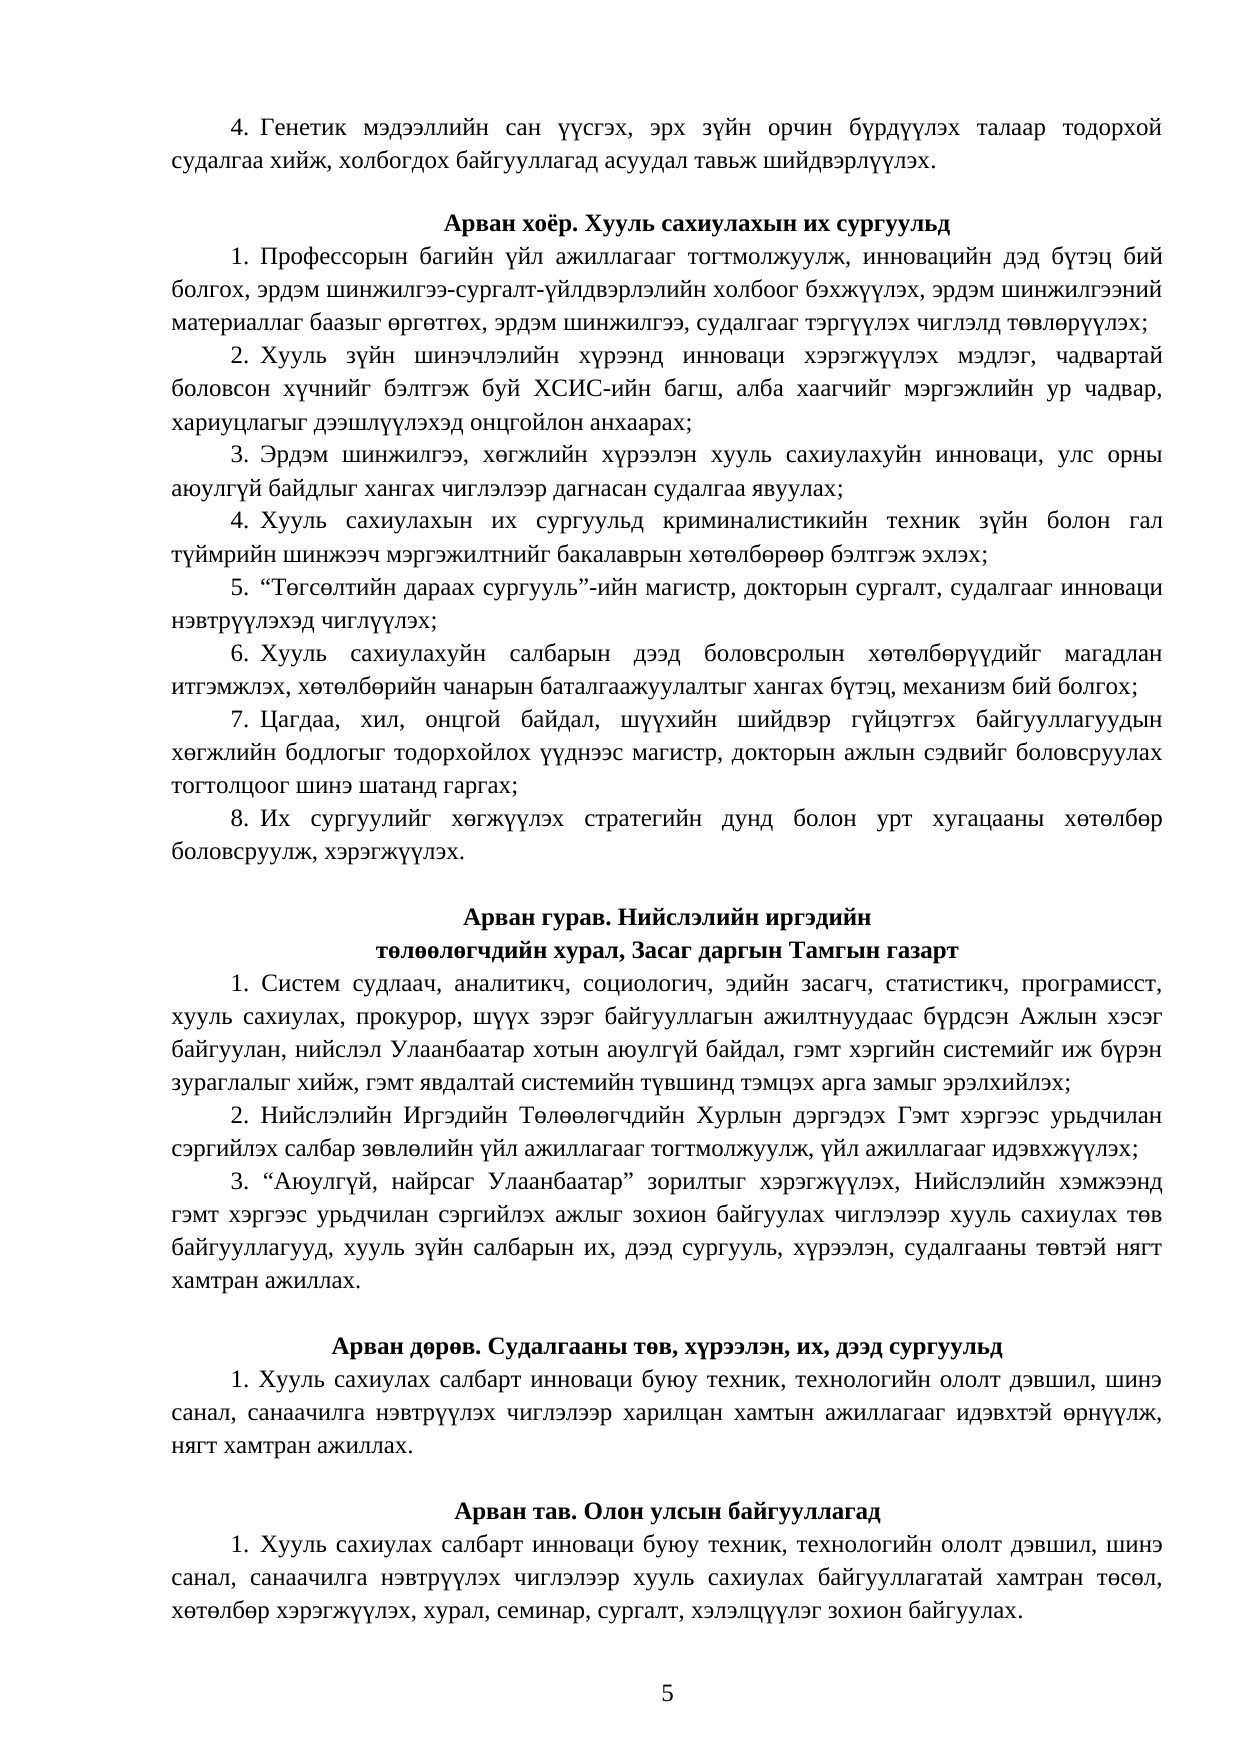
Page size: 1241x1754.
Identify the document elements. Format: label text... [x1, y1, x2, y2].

list Генетик мэдээллийн сан үүсгэх, эрх зүйн орчин бүрдүүлэх талаар тодорхой судалгаа хийж, холбогдох байгууллагад асуудал тавьж шийдвэрлүүлэх. [171, 112, 1163, 174]
list Их сургуулийг хөгжүүлэх стратегийн дунд болон урт хугацааны хөтөлбөр боловсруулж, хэрэгжүүлэх. [171, 803, 1163, 864]
list Профессорын багийн үйл ажиллагааг тогтмолжуулж, инновацийн дэд бүтэц бий болгох, эрдэм шинжилгээ-сургалт-үйлдвэрлэлийн холбоог бэхжүүлэх, эрдэм шинжилгээний материаллаг баазыг өргөтгөх, эрдэм шинжилгээ, судалгааг тэргүүлэх чиглэлд төвлөрүүлэх; [171, 241, 1163, 336]
text 1. Систем судлаач, аналитикч, социологич, эдийн засагч, статистикч, програмисст, хууль сахиулах, прокурор, шүүх зэрэг байгууллагын ажилтнуудаас бүрдсэн Ажлын хэсэг байгуулан, нийслэл Улаанбаатар хотын аюулгүй байдал, гэмт хэргийн системийг иж бүрэн зураглалыг хийж, гэмт явдалтай системийн түвшинд тэмцэх арга замыг эрэлхийлэх; [171, 968, 1163, 1096]
text Арван дөрөв. Судалгааны төв, хүрээлэн, их, дээд сургуульд [171, 1331, 1163, 1360]
list Хууль зүйн шинэчлэлийн хүрээнд инноваци хэрэгжүүлэх мэдлэг, чадвартай боловсон хүчнийг бэлтгэж буй ХСИС-ийн багш, алба хаагчийг мэргэжлийн ур чадвар, хариуцлагыг дээшлүүлэхэд онцгойлон анхаарах; [171, 341, 1163, 435]
text төлөөлөгчдийн хурал, Засаг даргын Тамгын газарт [171, 935, 1163, 964]
list Хууль сахиулахуйн салбарын дээд боловсролын хөтөлбөрүүдийг магадлан итгэмжлэх, хөтөлбөрийн чанарын баталгаажуулалтыг хангах бүтэц, механизм бий болгох; [171, 638, 1163, 699]
text Арван хоёр. Хууль сахиулахын их сургуульд [171, 208, 1163, 237]
list Цагдаа, хил, онцгой байдал, шүүхийн шийдвэр гүйцэтгэх байгууллагуудын хөгжлийн бодлогыг тодорхойлох үүднээс магистр, докторын ажлын сэдвийг боловсруулах тогтолцоог шинэ шатанд гаргах; [171, 704, 1163, 798]
text Арван тав. Олон улсын байгууллагад [171, 1496, 1163, 1525]
list “Төгсөлтийн дараах сургууль”-ийн магистр, докторын сургалт, судалгааг инноваци нэвтрүүлэхэд чиглүүлэх; [171, 572, 1163, 633]
text 3. “Аюулгүй, найрсаг Улаанбаатар” зорилтыг хэрэгжүүлэх, Нийслэлийн хэмжээнд гэмт хэргээс урьдчилан сэргийлэх ажлыг зохион байгуулах чиглэлээр хууль сахиулах төв байгууллагууд, хууль зүйн салбарын их, дээд сургууль, хүрээлэн, судалгааны төвтэй нягт хамтран ажиллах. [171, 1166, 1163, 1294]
list Хууль сахиулахын их сургуульд криминалистикийн техник зүйн болон гал түймрийн шинжээч мэргэжилтнийг бакалаврын хөтөлбөрөөр бэлтгэж эхлэх; [171, 506, 1163, 567]
text Арван гурав. Нийслэлийн иргэдийн [171, 902, 1163, 931]
text 1. Хууль сахиулах салбарт инноваци буюу техник, технологийн ололт дэвшил, шинэ санал, санаачилга нэвтрүүлэх чиглэлээр харилцан хамтын ажиллагааг идэвхтэй өрнүүлж, нягт хамтран ажиллах. [171, 1364, 1163, 1459]
text 2. Нийслэлийн Иргэдийн Төлөөлөгчдийн Хурлын дэргэдэх Гэмт хэргээс урьдчилан сэргийлэх салбар зөвлөлийн үйл ажиллагааг тогтмолжуулж, үйл ажиллагааг идэвхжүүлэх; [171, 1100, 1163, 1162]
list Эрдэм шинжилгээ, хөгжлийн хүрээлэн хууль сахиулахуйн инноваци, улс орны аюулгүй байдлыг хангах чиглэлээр дагнасан судалгаа явуулах; [171, 439, 1163, 501]
list Хууль сахиулах салбарт инноваци буюу техник, технологийн ололт дэвшил, шинэ санал, санаачилга нэвтрүүлэх чиглэлээр хууль сахиулах байгууллагатай хамтран төсөл, хөтөлбөр хэрэгжүүлэх, хурал, семинар, сургалт, хэлэлцүүлэг зохион байгуулах. [171, 1529, 1163, 1624]
